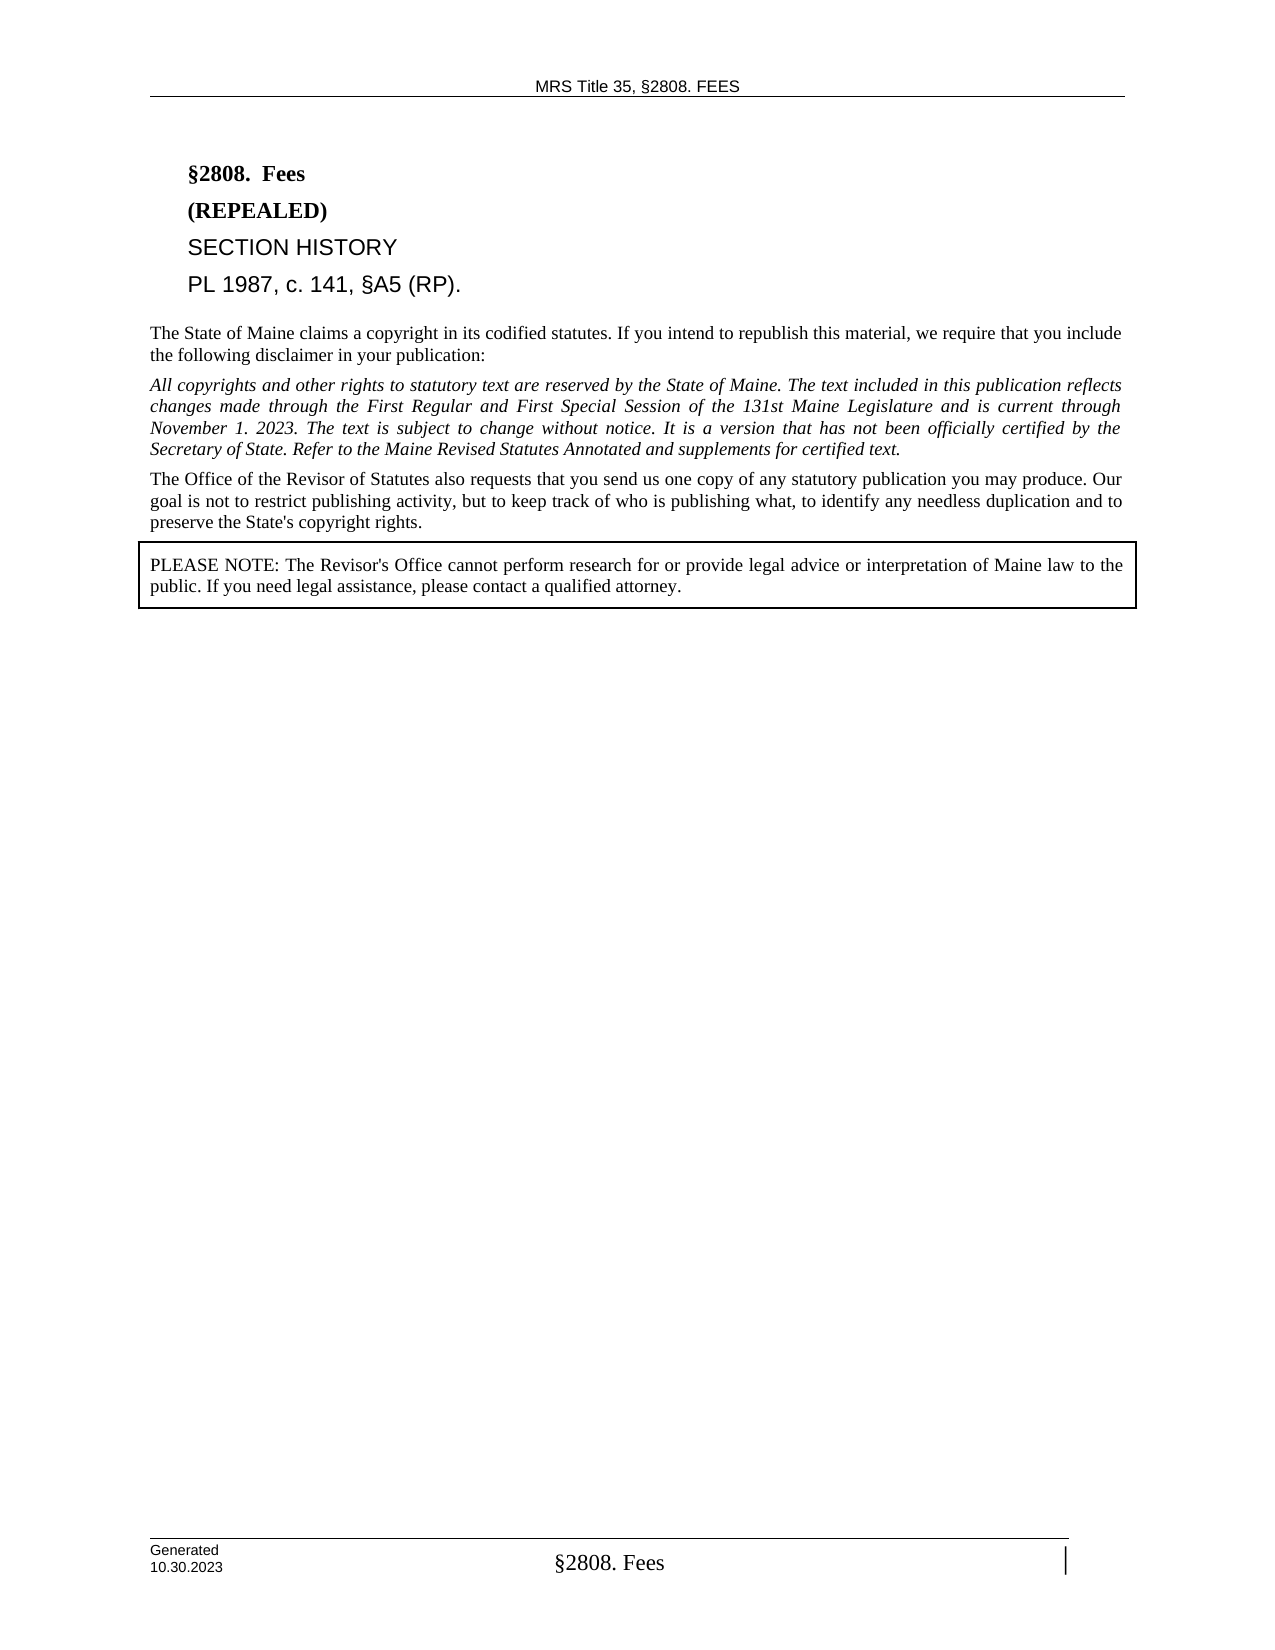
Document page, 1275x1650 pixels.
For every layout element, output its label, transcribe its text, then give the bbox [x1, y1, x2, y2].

text The Office of the Revisor of Statutes also requests that you send us one copy of any statutory publication you may produce. Our goal is not to restrict publishing activity, but to keep track of who is publishing what, to identify any needless duplication and to preserve the State's copyright rights. [150, 468, 1125, 533]
text §2808. Fees [187, 160, 1125, 187]
text (REPEALED) [187, 197, 1125, 223]
text All copyrights and other rights to statutory text are reserved by the State of Maine. The text included in this publication reflects changes made through the First Regular and First Special Session of the 131st Maine Legislature and is current through November 1. 2023 . The text is subject to change without notice. It is a version that has not been officially certified by the Secretary of State. Refer to the Maine Revised Statutes Annotated and supplements for certified text. [150, 373, 1125, 460]
text SECTION HISTORY [187, 234, 1125, 260]
text PLEASE NOTE: The Revisor's Office cannot perform research for or provide legal advice or interpretation of Maine law to the public. If you need legal assistance, please contact a qualified attorney. [140, 543, 1135, 607]
text PL 1987, c. 141, §A5 (RP). [187, 271, 1125, 297]
text The State of Maine claims a copyright in its codified statutes. If you intend to republish this material, we require that you include the following disclaimer in your publication: [150, 322, 1125, 365]
